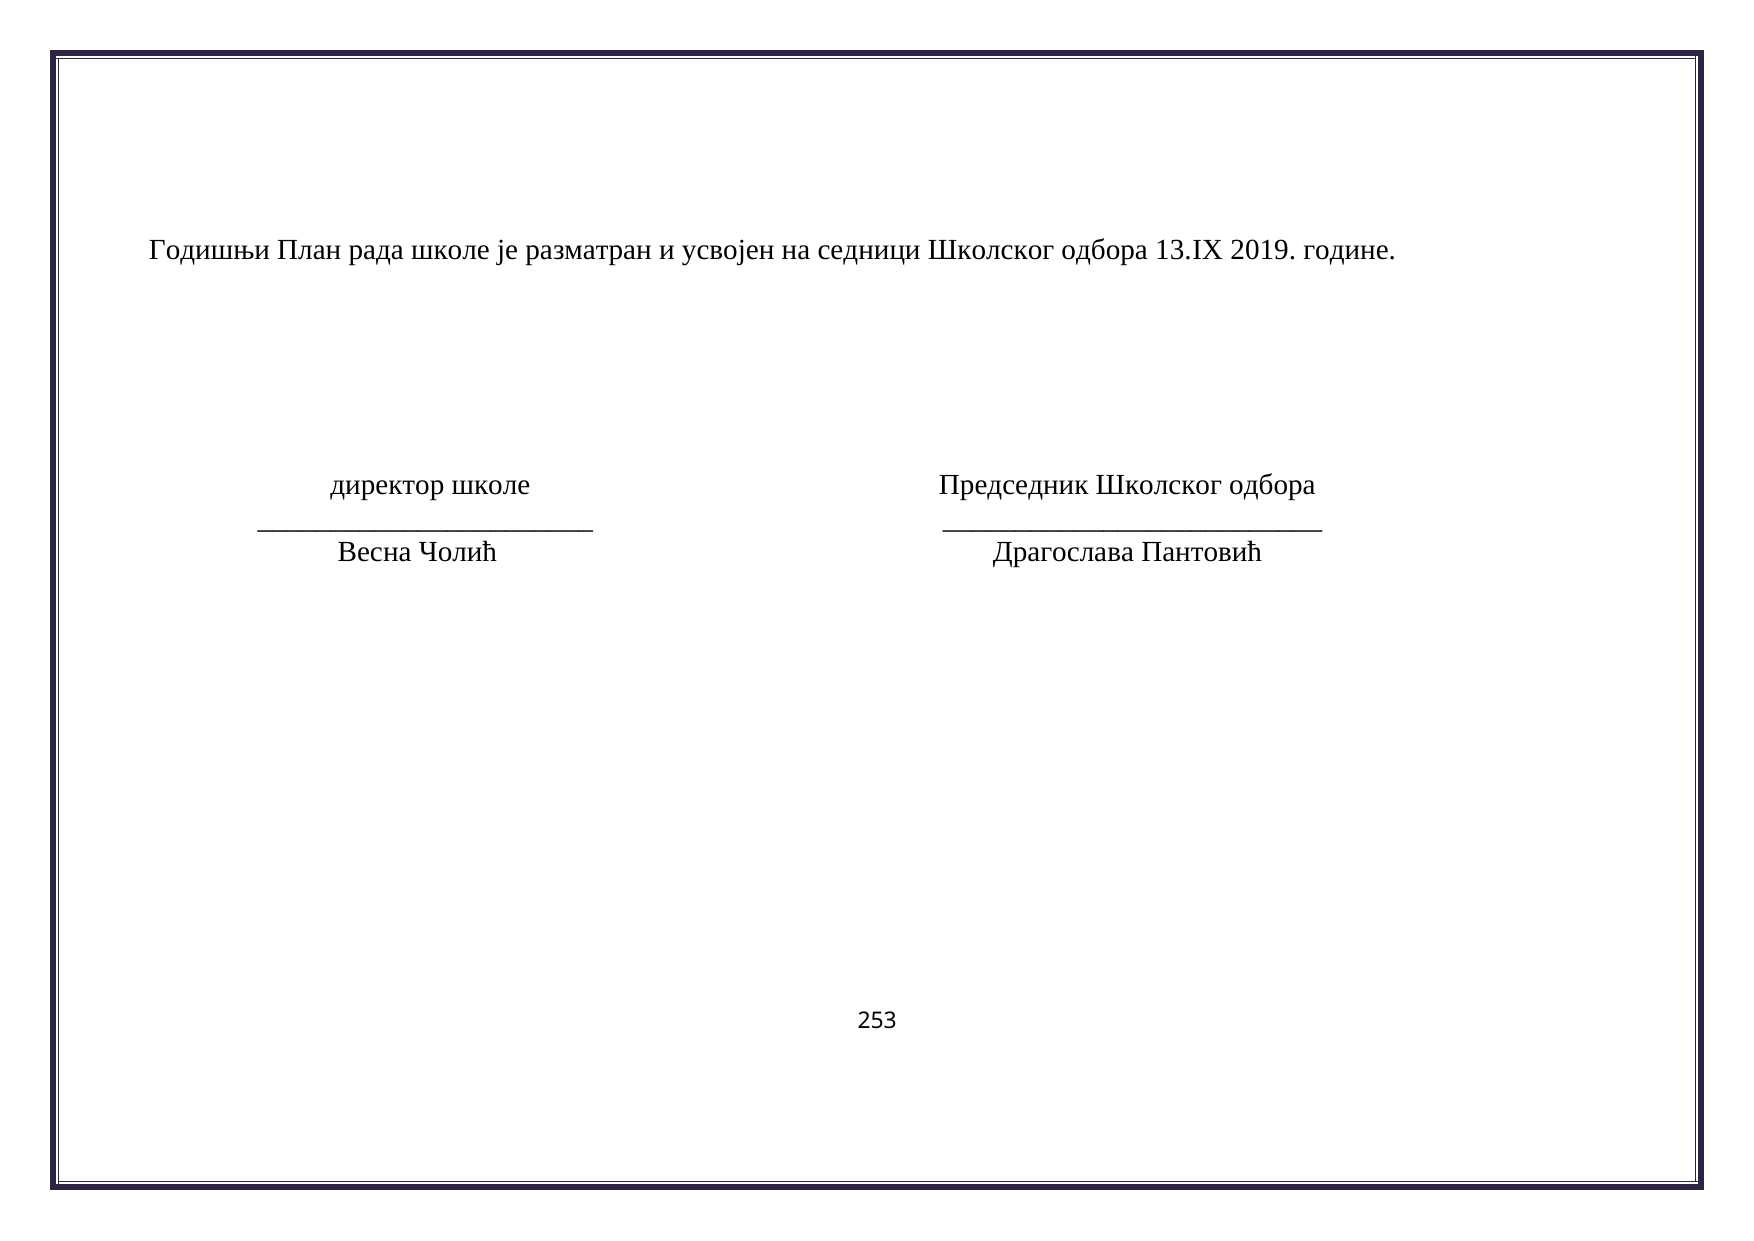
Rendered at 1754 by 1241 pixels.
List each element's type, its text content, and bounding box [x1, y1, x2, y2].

text директор школе Председник Школског одбора [75, 467, 1679, 501]
text Весна Чолић Драгослава Пантовић [75, 534, 1679, 568]
text _______________________ __________________________ [75, 501, 1679, 534]
text Годишњи План рада школе је разматран и усвојен на седници Школског одбора 13.IX 2019. године. [75, 232, 1679, 266]
